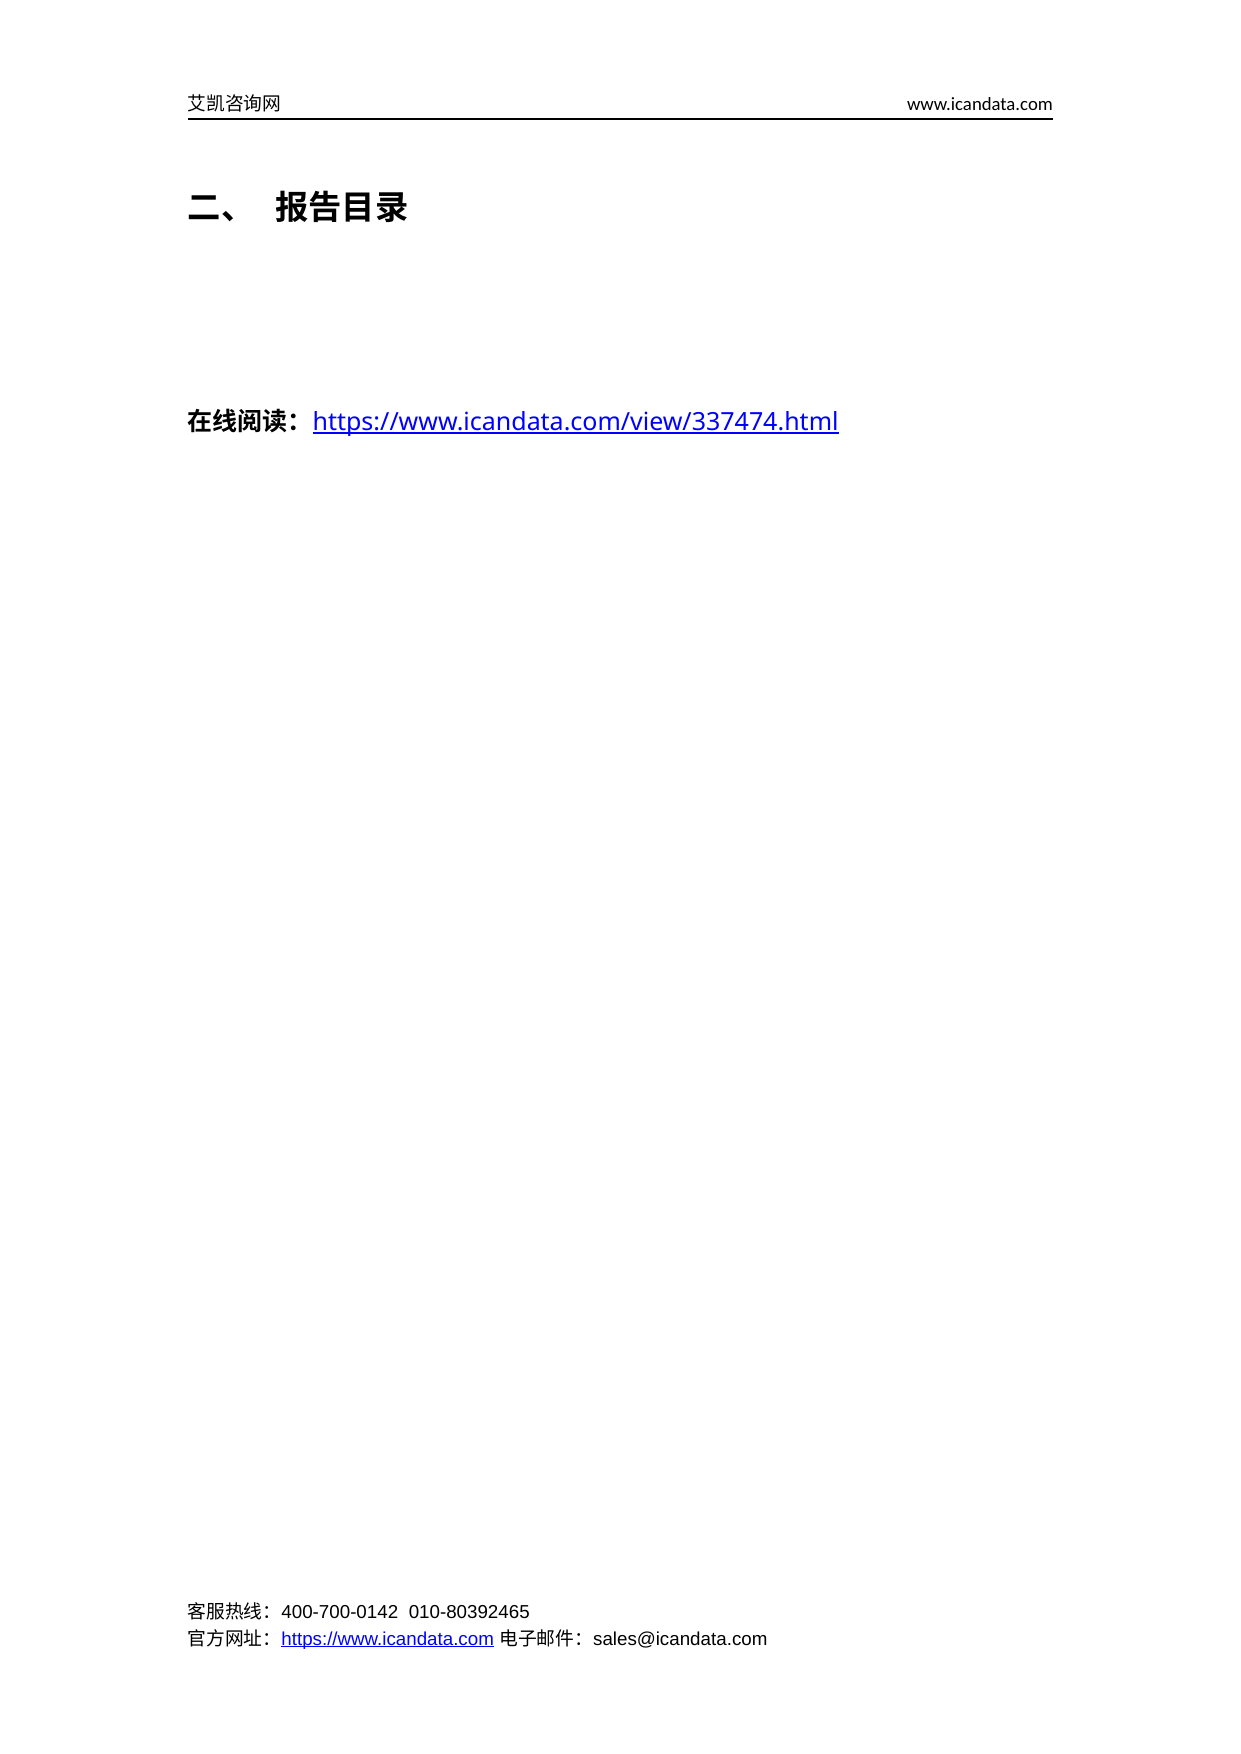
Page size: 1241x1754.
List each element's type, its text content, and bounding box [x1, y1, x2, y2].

text 在线阅读：https://www.icandata.com/view/337474.html [187, 387, 1053, 452]
subtitle 报告目录 [187, 172, 1053, 237]
